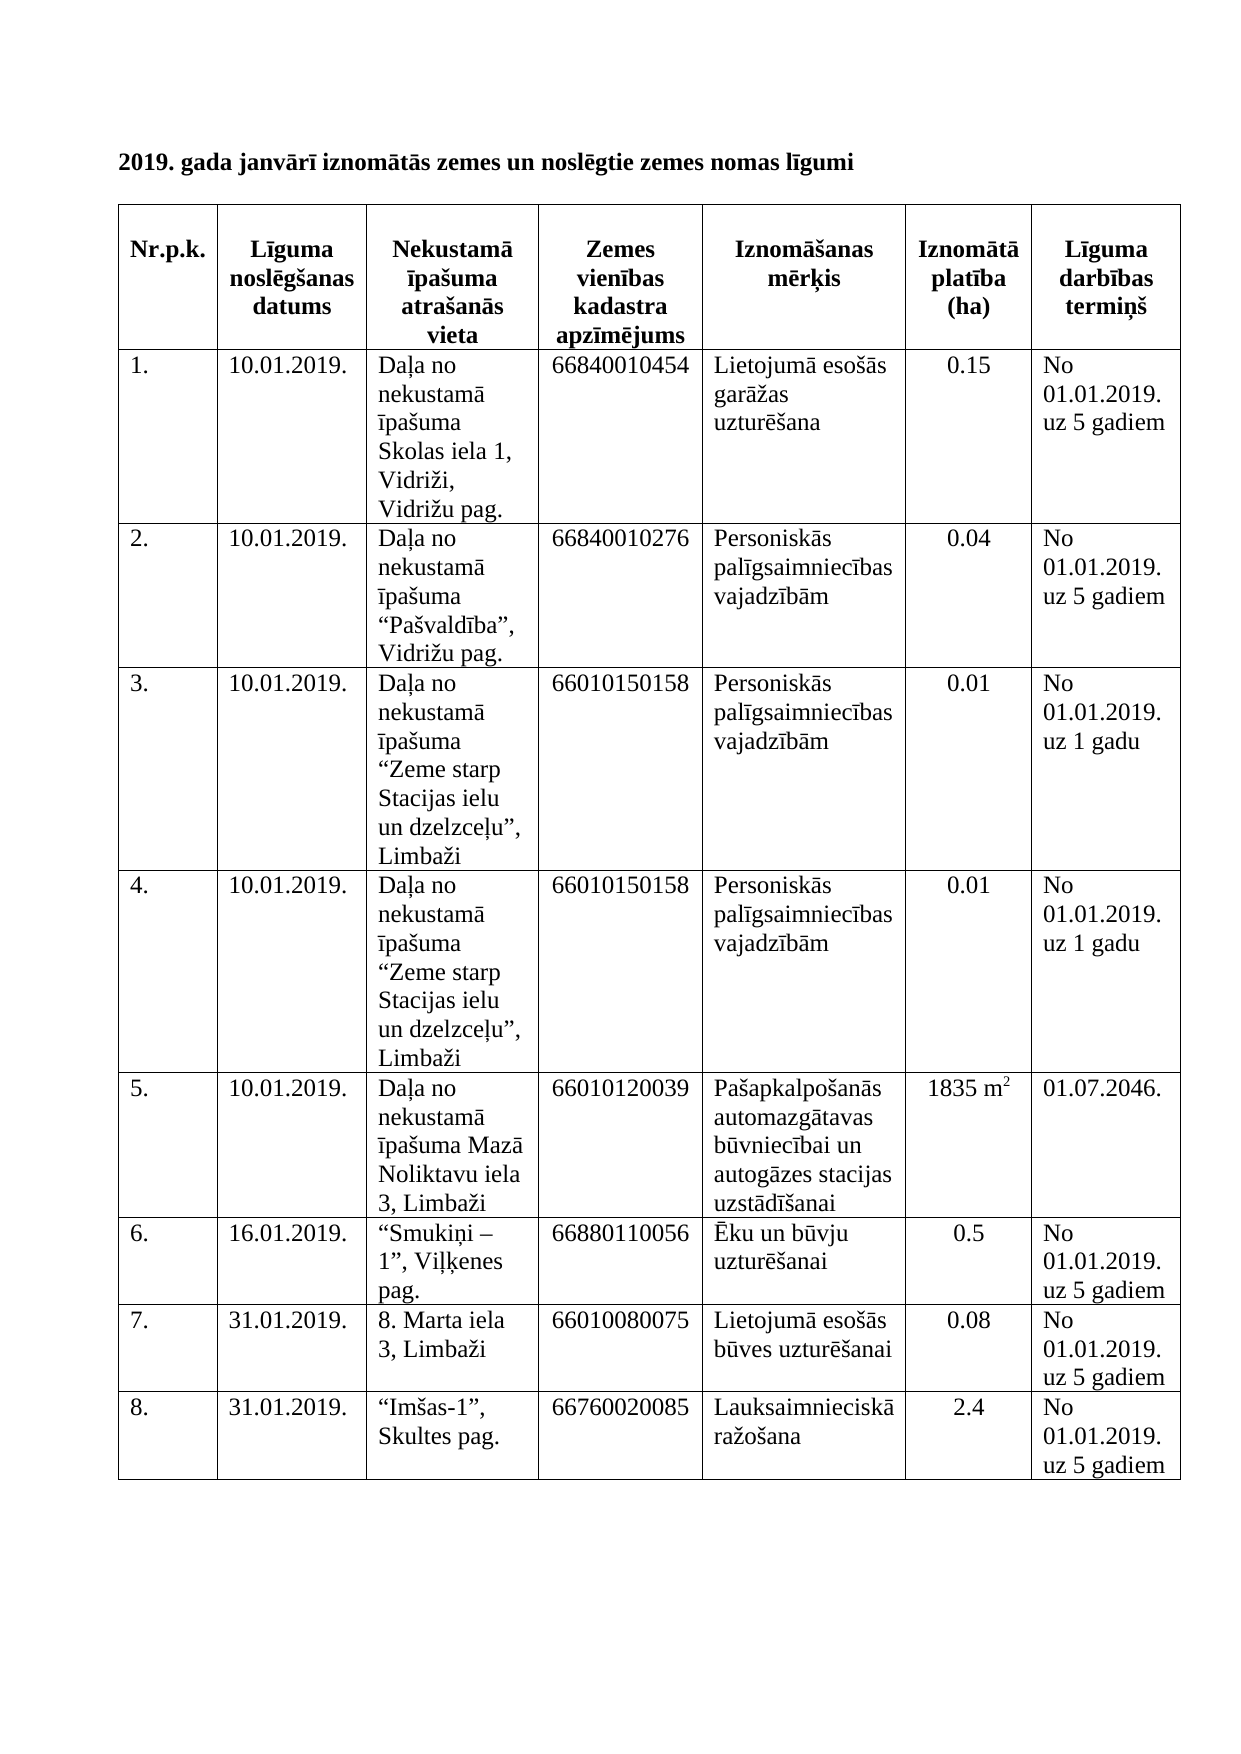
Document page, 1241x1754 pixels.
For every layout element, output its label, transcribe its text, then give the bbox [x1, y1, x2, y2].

table_cell 66760020085 [539, 1392, 702, 1478]
table_cell 66880110056 [539, 1218, 702, 1304]
table_cell “Imšas-1”, Skultes pag. [367, 1392, 538, 1478]
table_cell No 01.01.2019. uz 5 gadiem [1032, 524, 1180, 667]
table_header Nr.p.k. [119, 205, 217, 349]
table_cell 0.04 [906, 524, 1031, 667]
table_header Iznomāšanas mērķis [703, 205, 905, 349]
table_header Līguma darbības termiņš [1032, 205, 1180, 349]
table_cell 31.01.2019. [218, 1392, 366, 1478]
table_cell 31.01.2019. [218, 1305, 366, 1391]
table_cell 0.5 [906, 1218, 1031, 1304]
table_header Nekustamā īpašuma atrašanās vieta [367, 205, 538, 349]
table_cell 7. [119, 1305, 217, 1391]
table_cell 10.01.2019. [218, 668, 366, 869]
table_cell 66010080075 [539, 1305, 702, 1391]
table_cell 10.01.2019. [218, 350, 366, 522]
table_cell No 01.01.2019. uz 5 gadiem [1032, 1305, 1180, 1391]
table_cell 1835 m2 [906, 1073, 1031, 1217]
table_cell 0.08 [906, 1305, 1031, 1391]
table_cell No 01.01.2019. uz 1 gadu [1032, 668, 1180, 869]
table_cell 8. Marta iela 3, Limbaži [367, 1305, 538, 1391]
table_cell 16.01.2019. [218, 1218, 366, 1304]
table_cell 10.01.2019. [218, 871, 366, 1072]
table_cell 66010150158 [539, 668, 702, 869]
table_cell 66010150158 [539, 871, 702, 1072]
table_cell Daļa no nekustamā īpašuma “Pašvaldība”, Vidrižu pag. [367, 524, 538, 667]
table_cell 3. [119, 668, 217, 869]
table_cell 2. [119, 524, 217, 667]
table_cell No 01.01.2019. uz 5 gadiem [1032, 350, 1180, 522]
table_cell Daļa no nekustamā īpašuma “Zeme starp Stacijas ielu un dzelzceļu”, Limbaži [367, 871, 538, 1072]
table_cell Personiskās palīgsaimniecības vajadzībām [703, 524, 905, 667]
table_cell 66840010454 [539, 350, 702, 522]
table_cell No 01.01.2019. uz 5 gadiem [1032, 1218, 1180, 1304]
table_cell 5. [119, 1073, 217, 1217]
table_cell Lietojumā esošās būves uzturēšanai [703, 1305, 905, 1391]
table_cell “Smukiņi – 1”, Viļķenes pag. [367, 1218, 538, 1304]
table_cell No 01.01.2019. uz 1 gadu [1032, 871, 1180, 1072]
table_cell Daļa no nekustamā īpašuma “Zeme starp Stacijas ielu un dzelzceļu”, Limbaži [367, 668, 538, 869]
table_cell 0.15 [906, 350, 1031, 522]
table_cell Daļa no nekustamā īpašuma Skolas iela 1, Vidriži, Vidrižu pag. [367, 350, 538, 522]
table_header Līguma noslēgšanas datums [218, 205, 366, 349]
table_cell Pašapkalpošanās automazgātavas būvniecībai un autogāzes stacijas uzstādīšanai [703, 1073, 905, 1217]
text 2019. gada janvārī iznomātās zemes un noslēgtie zemes nomas līgumi [118, 147, 1181, 175]
table_cell 0.01 [906, 668, 1031, 869]
table_cell 10.01.2019. [218, 1073, 366, 1217]
table_cell Ēku un būvju uzturēšanai [703, 1218, 905, 1304]
table_cell 8. [119, 1392, 217, 1478]
table_cell No 01.01.2019. uz 5 gadiem [1032, 1392, 1180, 1478]
table_cell 66840010276 [539, 524, 702, 667]
table_cell 4. [119, 871, 217, 1072]
table_cell 01.07.2046. [1032, 1073, 1180, 1217]
table_cell 66010120039 [539, 1073, 702, 1217]
table_cell 0.01 [906, 871, 1031, 1072]
table_cell Personiskās palīgsaimniecības vajadzībām [703, 668, 905, 869]
table_header Zemes vienības kadastra apzīmējums [539, 205, 702, 349]
table_cell 10.01.2019. [218, 524, 366, 667]
table_cell Lauksaimnieciskā ražošana [703, 1392, 905, 1478]
table_cell 1. [119, 350, 217, 522]
table_header Iznomātā platība (ha) [906, 205, 1031, 349]
table_cell 2.4 [906, 1392, 1031, 1478]
table_cell Lietojumā esošās garāžas uzturēšana [703, 350, 905, 522]
table_cell 6. [119, 1218, 217, 1304]
table_cell Daļa no nekustamā īpašuma Mazā Noliktavu iela 3, Limbaži [367, 1073, 538, 1217]
table_cell Personiskās palīgsaimniecības vajadzībām [703, 871, 905, 1072]
